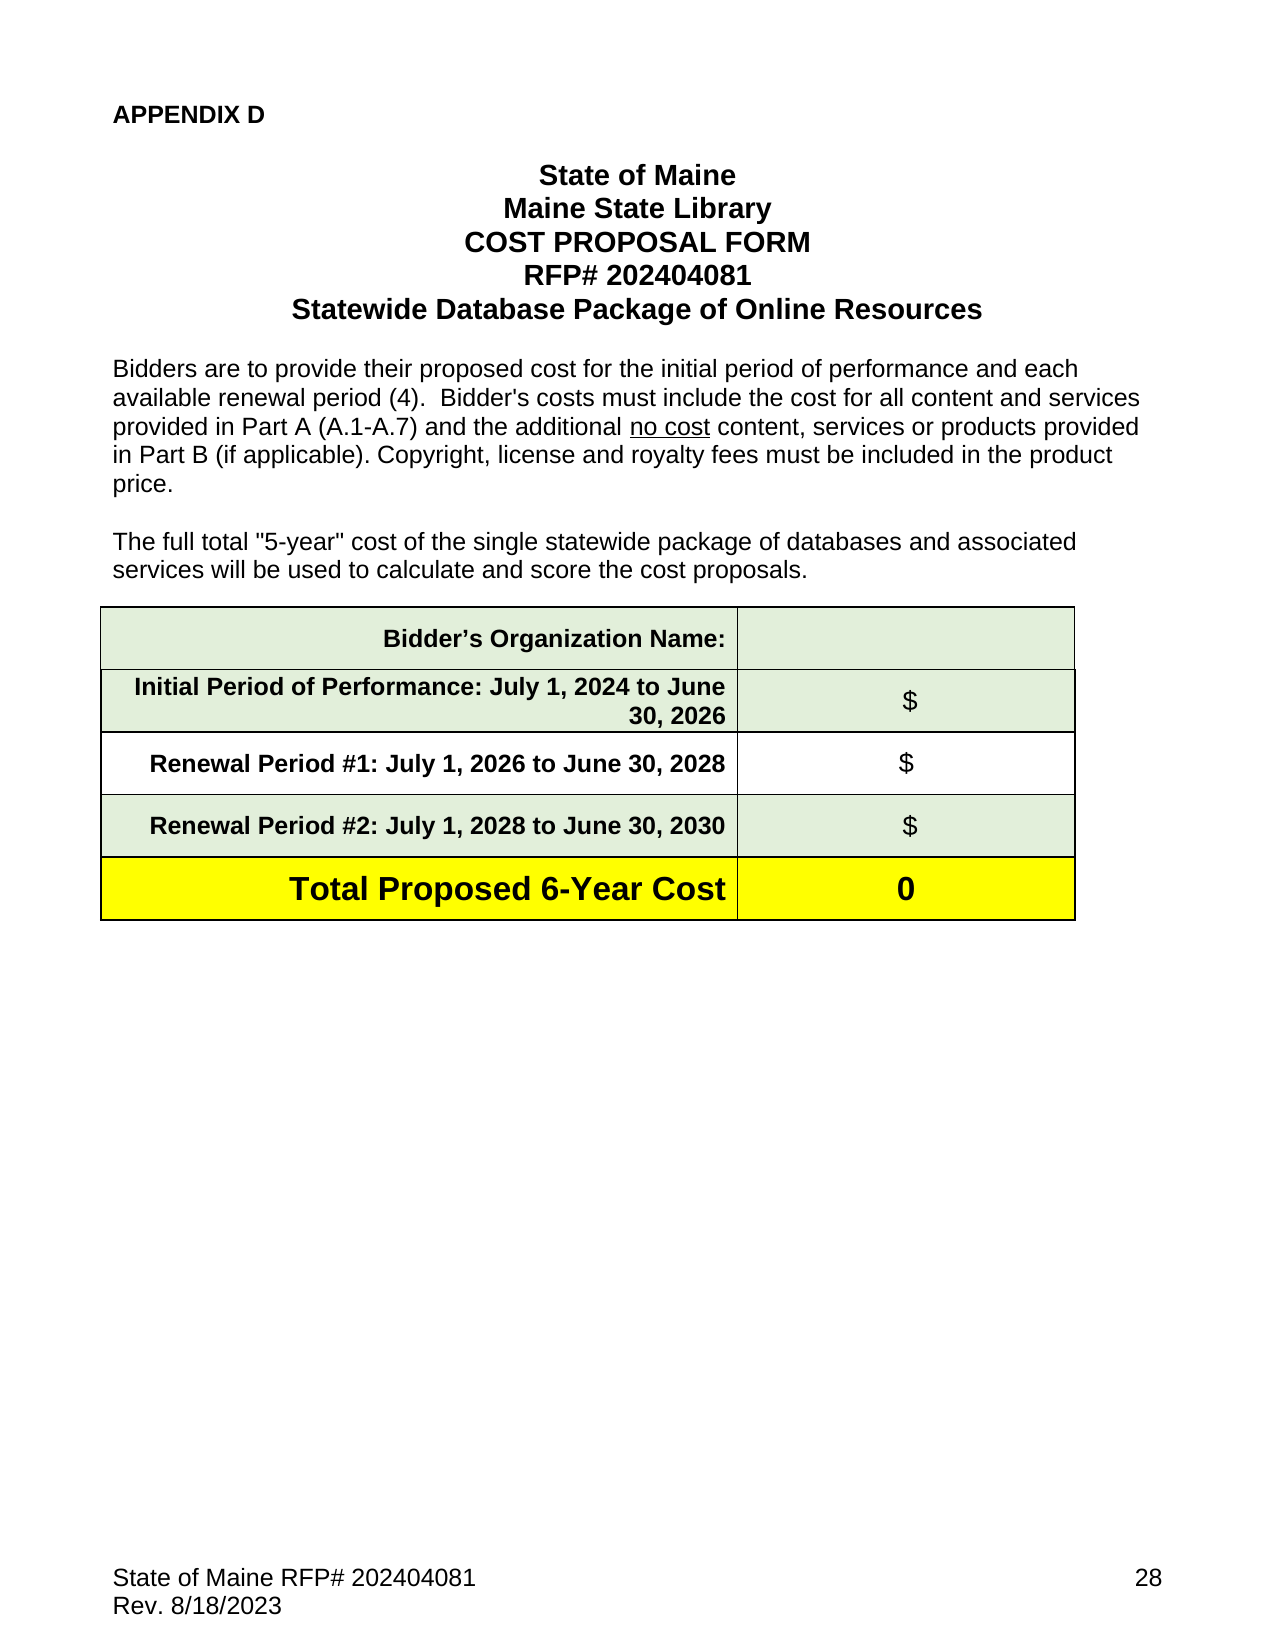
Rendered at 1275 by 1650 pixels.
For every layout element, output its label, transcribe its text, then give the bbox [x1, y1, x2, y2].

text RFP# 202404081 [112, 258, 1162, 292]
table_cell $ [738, 795, 1074, 856]
table_cell $ [738, 670, 1074, 731]
text The full total "5-year" cost of the single statewide package of databases and associated services will be used to calculate and score the cost proposals. [112, 527, 1162, 584]
text APPENDIX D [112, 100, 1162, 129]
table_cell $ [738, 733, 1074, 794]
table_cell $ 0.00 [738, 858, 1074, 919]
text Bidders are to provide their proposed cost for the initial period of performance and each available renewal period (4). Bidder's costs must include the cost for all content and services provided in Part A (A.1-A.7) and the additional no cost content, services or products provided in Part B (if applicable). Copyright, license and royalty fees must be included in the product price. [112, 354, 1162, 498]
table_header [738, 608, 1074, 669]
table_header Bidder’s Organization Name: [101, 608, 737, 669]
table_cell Total Proposed 6-Year Cost [102, 858, 737, 919]
text Maine State Library [112, 191, 1162, 225]
table_cell Renewal Period #1: July 1, 2026 to June 30, 2028 [102, 733, 737, 794]
text COST PROPOSAL FORM [112, 225, 1162, 258]
text State of Maine [112, 158, 1162, 191]
table_cell Initial Period of Performance: July 1, 2024 to June 30, 2026 [102, 670, 737, 731]
text Statewide Database Package of Online Resources [112, 292, 1162, 326]
table_cell Renewal Period #2: July 1, 2028 to June 30, 2030 [102, 795, 737, 856]
